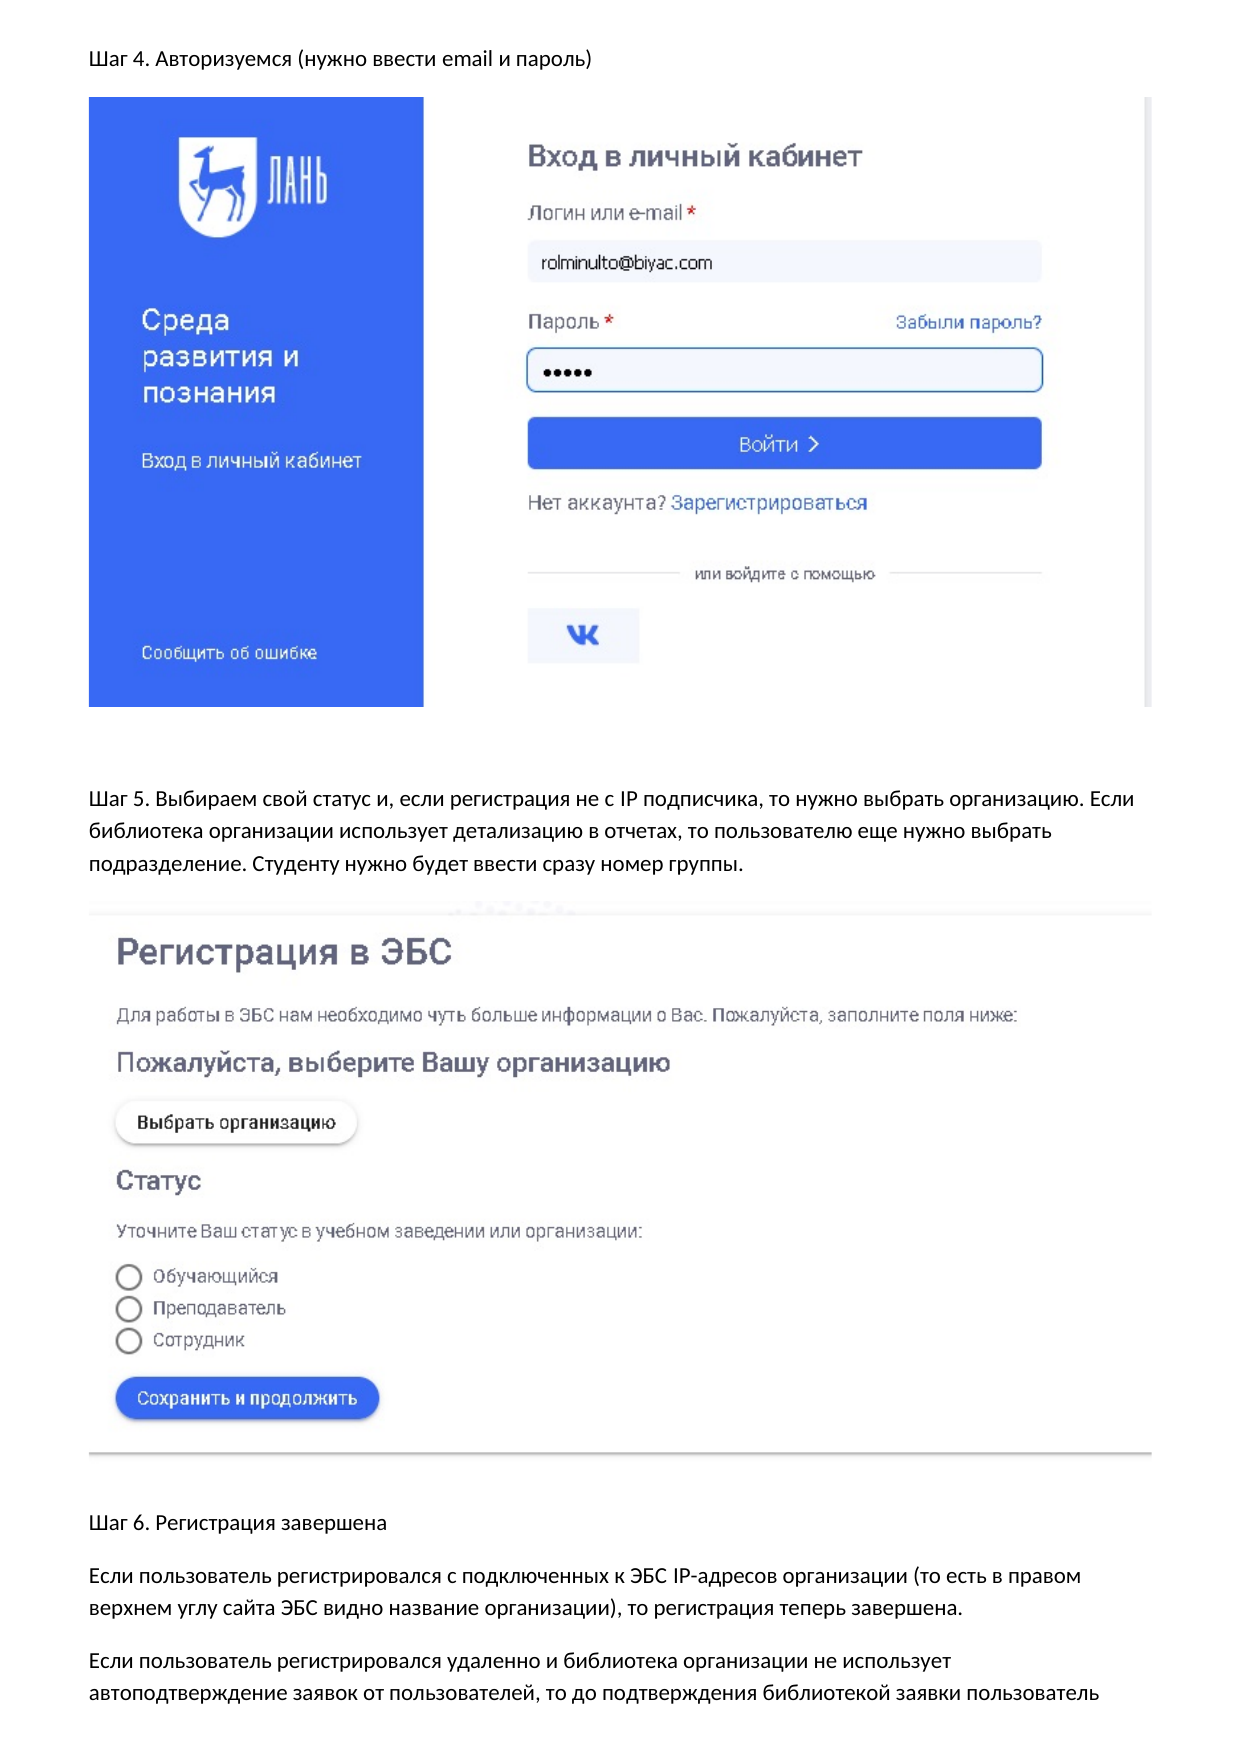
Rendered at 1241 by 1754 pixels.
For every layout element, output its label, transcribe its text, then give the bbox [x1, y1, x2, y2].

picture [88, 97, 1152, 707]
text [89, 1646, 1152, 1706]
picture [88, 901, 1152, 1483]
text Шаг 5. Выбираем свой статус и, если регистрация не с IP подписчика, то нужно выбрать организацию. Если библиотека организации использует детализацию в отчетах, то пользователю еще нужно выбрать подразделение. Студенту нужно будет ввести сразу номер группы. [89, 784, 1152, 877]
text Шаг 4. Авторизуемся (нужно ввести email и пароль) [89, 44, 1152, 72]
text Если пользователь регистрировался с подключенных к ЭБС IP-адресов организации (то есть в правом верхнем углу сайта ЭБС видно название организации), то регистрация теперь завершена. [89, 1561, 1152, 1621]
text Шаг 6. Регистрация завершена [89, 1508, 1152, 1536]
